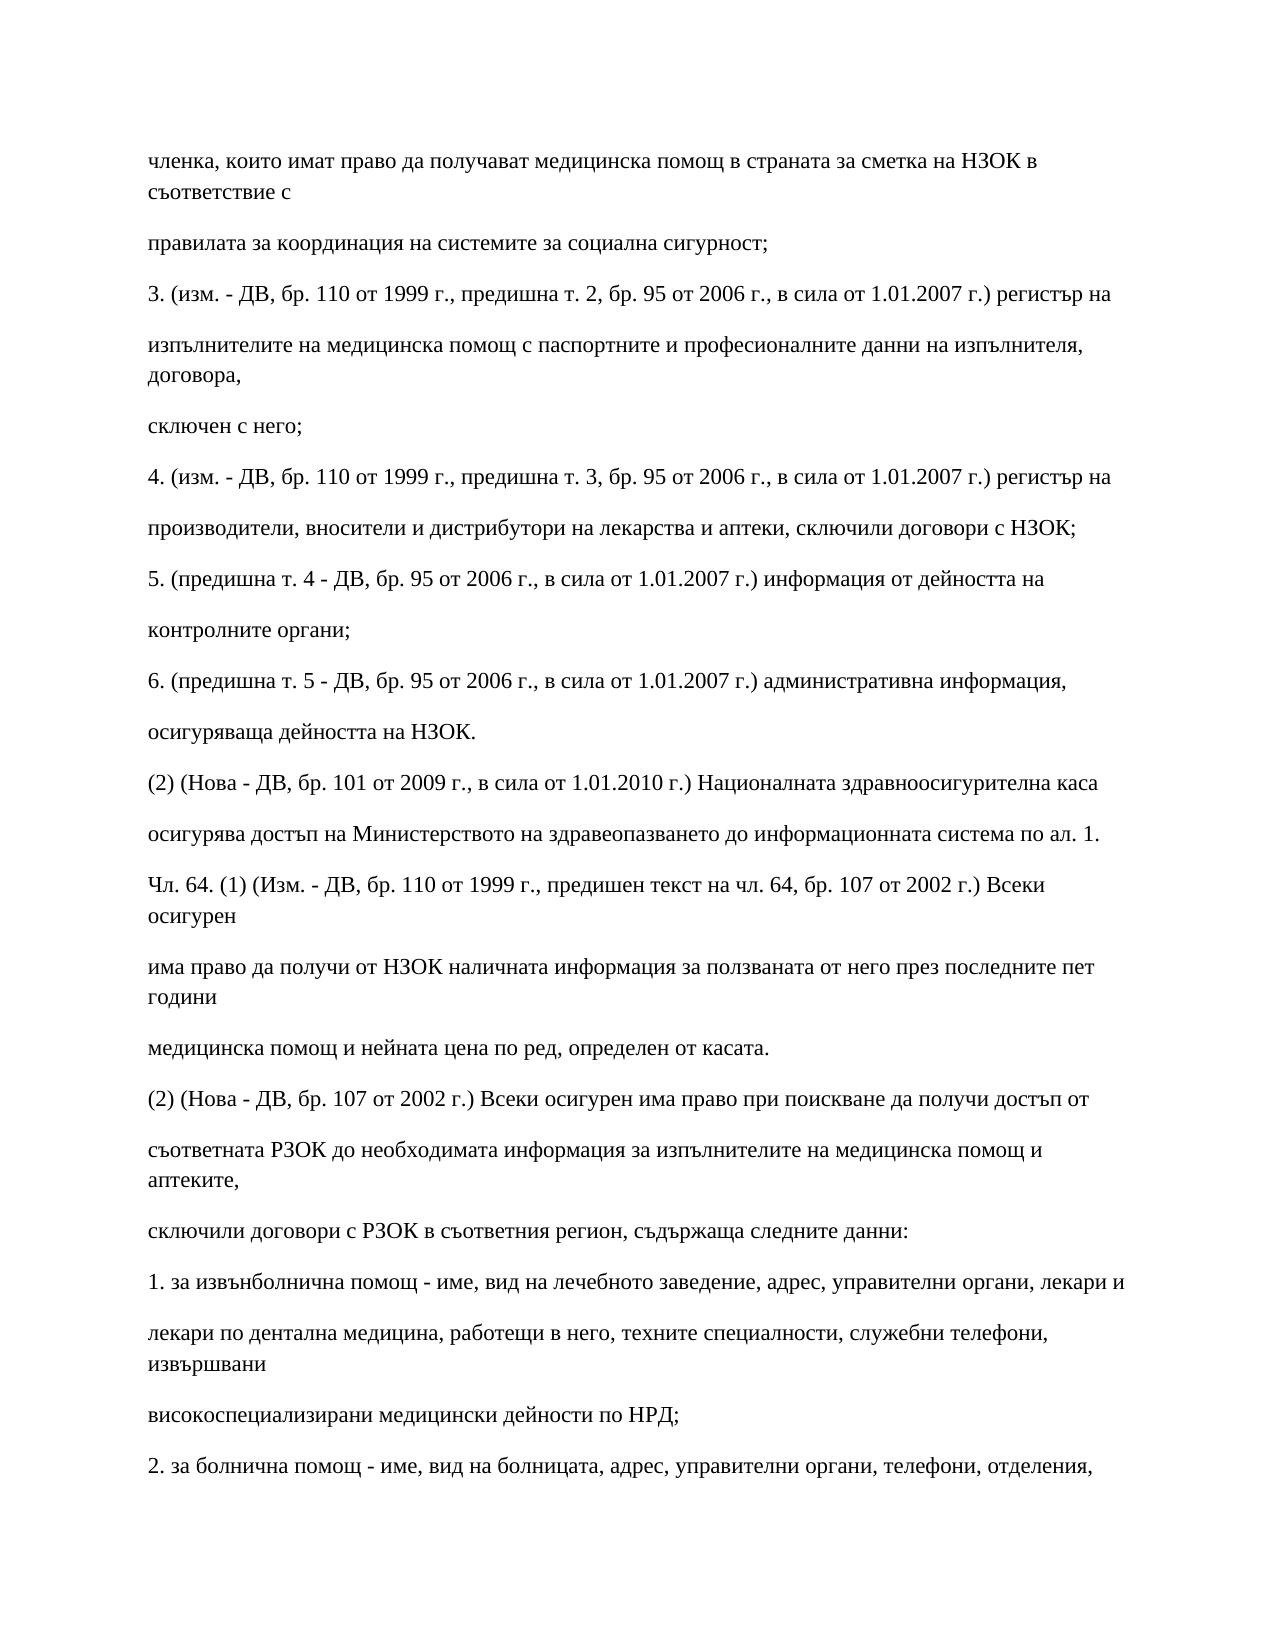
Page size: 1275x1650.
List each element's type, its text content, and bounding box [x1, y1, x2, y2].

text има право да получи от НЗОК наличната информация за ползваната от него през последните пет години [148, 953, 1127, 1009]
text 4. (изм. - ДВ, бр. 110 от 1999 г., предишна т. 3, бр. 95 от 2006 г., в сила от 1.01.2007 г.) регистър на [148, 463, 1127, 489]
text сключили договори с РЗОК в съответния регион, съдържаща следните данни: [148, 1217, 1127, 1244]
text 2. за болнична помощ - име, вид на болницата, адрес, управителни органи, телефони, отделения, [148, 1452, 1127, 1478]
text осигурява достъп на Министерството на здравеопазването до информационната система по ал. 1. [148, 821, 1127, 847]
text изпълнителите на медицинска помощ с паспортните и професионалните данни на изпълнителя, договора, [148, 331, 1127, 387]
text (2) (Нова - ДВ, бр. 101 от 2009 г., в сила от 1.01.2010 г.) Националната здравноосигурителна каса [148, 769, 1127, 796]
text 6. (предишна т. 5 - ДВ, бр. 95 от 2006 г., в сила от 1.01.2007 г.) административна информация, [148, 667, 1127, 694]
text Чл. 64. (1) (Изм. - ДВ, бр. 110 от 1999 г., предишен текст на чл. 64, бр. 107 от 2002 г.) Всеки осигурен [148, 872, 1127, 928]
text сключен с него; [148, 412, 1127, 438]
text съответната РЗОК до необходимата информация за изпълнителите на медицинска помощ и аптеките, [148, 1136, 1127, 1193]
text 5. (предишна т. 4 - ДВ, бр. 95 от 2006 г., в сила от 1.01.2007 г.) информация от дейността на [148, 565, 1127, 592]
text правилата за координация на системите за социална сигурност; [148, 229, 1127, 255]
text медицинска помощ и нейната цена по ред, определен от касата. [148, 1034, 1127, 1060]
text контролните органи; [148, 616, 1127, 643]
text 1. за извънболнична помощ - име, вид на лечебното заведение, адрес, управителни органи, лекари и [148, 1268, 1127, 1295]
text членка, които имат право да получават медицинска помощ в страната за сметка на НЗОК в съответствие с [148, 148, 1127, 204]
text производители, вносители и дистрибутори на лекарства и аптеки, сключили договори с НЗОК; [148, 514, 1127, 541]
text лекари по дентална медицина, работещи в него, техните специалности, служебни телефони, извършвани [148, 1319, 1127, 1376]
text (2) (Нова - ДВ, бр. 107 от 2002 г.) Всеки осигурен има право при поискване да получи достъп от [148, 1085, 1127, 1111]
text осигуряваща дейността на НЗОК. [148, 718, 1127, 745]
text високоспециализирани медицински дейности по НРД; [148, 1401, 1127, 1427]
text 3. (изм. - ДВ, бр. 110 от 1999 г., предишна т. 2, бр. 95 от 2006 г., в сила от 1.01.2007 г.) регистър на [148, 280, 1127, 306]
